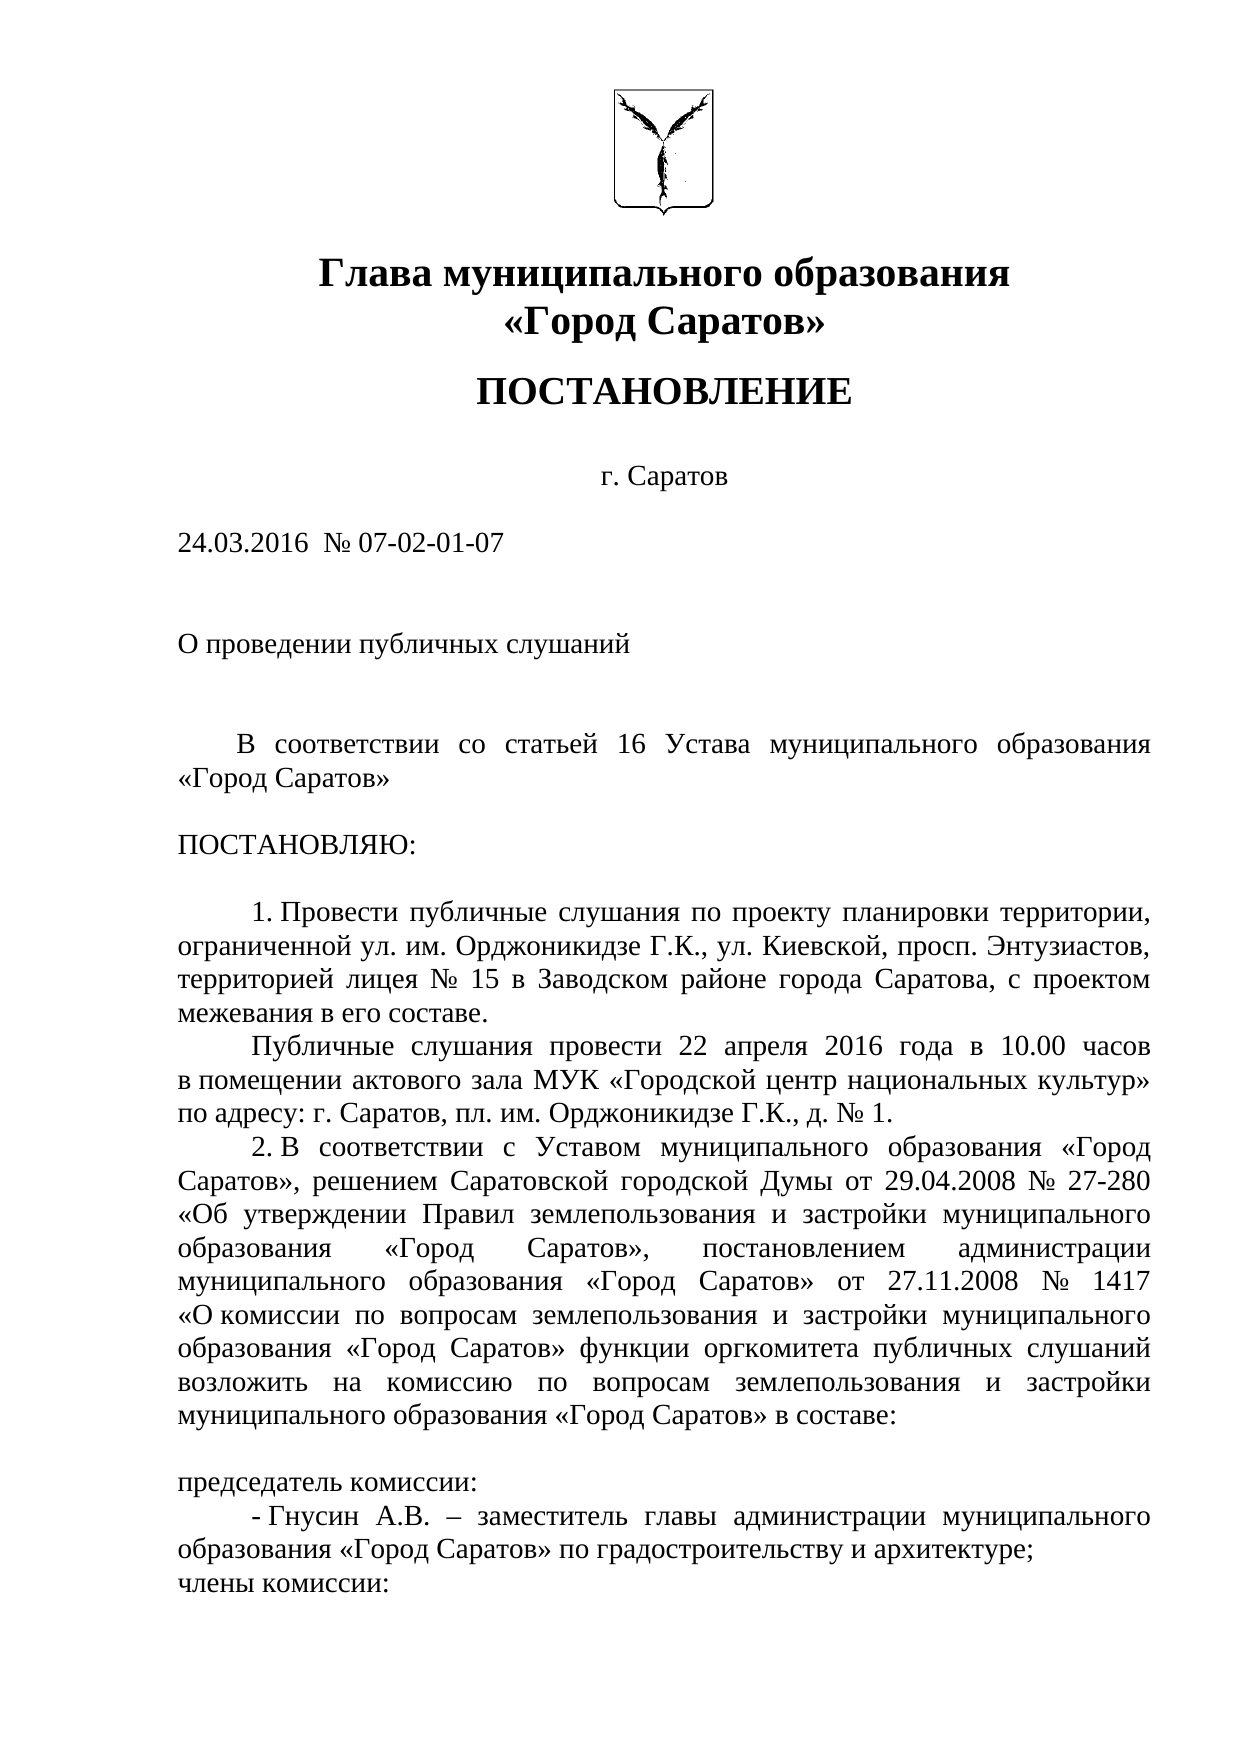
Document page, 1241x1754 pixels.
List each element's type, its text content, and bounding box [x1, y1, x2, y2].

text 2. В соответствии с Уставом муниципального образования «Город Саратов», решением Саратовской городской Думы от 29.04.2008 № 27-280 «Об утверждении Правил землепользования и застройки муниципального образования «Город Саратов», постановлением администрации муниципального образования «Город Саратов» от 27.11.2008 № 1417 «О комиссии по вопросам землепользования и застройки муниципального образования «Город Саратов» функции оргкомитета публичных слушаний возложить на комиссию по вопросам землепользования и застройки муниципального образования «Город Саратов» в составе: [177, 1129, 1152, 1431]
text члены комиссии: [177, 1565, 1152, 1599]
text ПОСТАНОВЛЯЮ: [177, 827, 1152, 861]
text 1. Провести публичные слушания по проекту планировки территории, ограниченной ул. им. Орджоникидзе Г.К., ул. Киевской, просп. Энтузиастов, территорией лицея № 15 в Заводском районе города Саратова, с проектом межевания в его составе. [177, 894, 1152, 1028]
text Глава муниципального образования [177, 247, 1152, 295]
text О проведении публичных слушаний [177, 626, 1152, 659]
text Публичные слушания провести 22 апреля 2016 года в 10.00 часов в помещении актового зала МУК «Городской центр национальных культур» по адресу: г. Саратов, пл. им. Орджоникидзе Г.К., д. № 1. [177, 1028, 1152, 1129]
text - Гнусин А.В. – заместитель главы администрации муниципального образования «Город Саратов» по градостроительству и архитектуре; [177, 1498, 1152, 1565]
text 24.03.2016 № 07-02-01-07 [177, 525, 1152, 559]
text ПОСТАНОВЛЕНИЕ [177, 367, 1152, 413]
text председатель комиссии: [177, 1464, 1152, 1498]
text «Город Саратов» [177, 295, 1152, 343]
text г. Саратов [177, 458, 1152, 492]
text В соответствии со статьей 16 Устава муниципального образования «Город Саратов» [177, 727, 1152, 794]
picture [612, 87, 716, 219]
